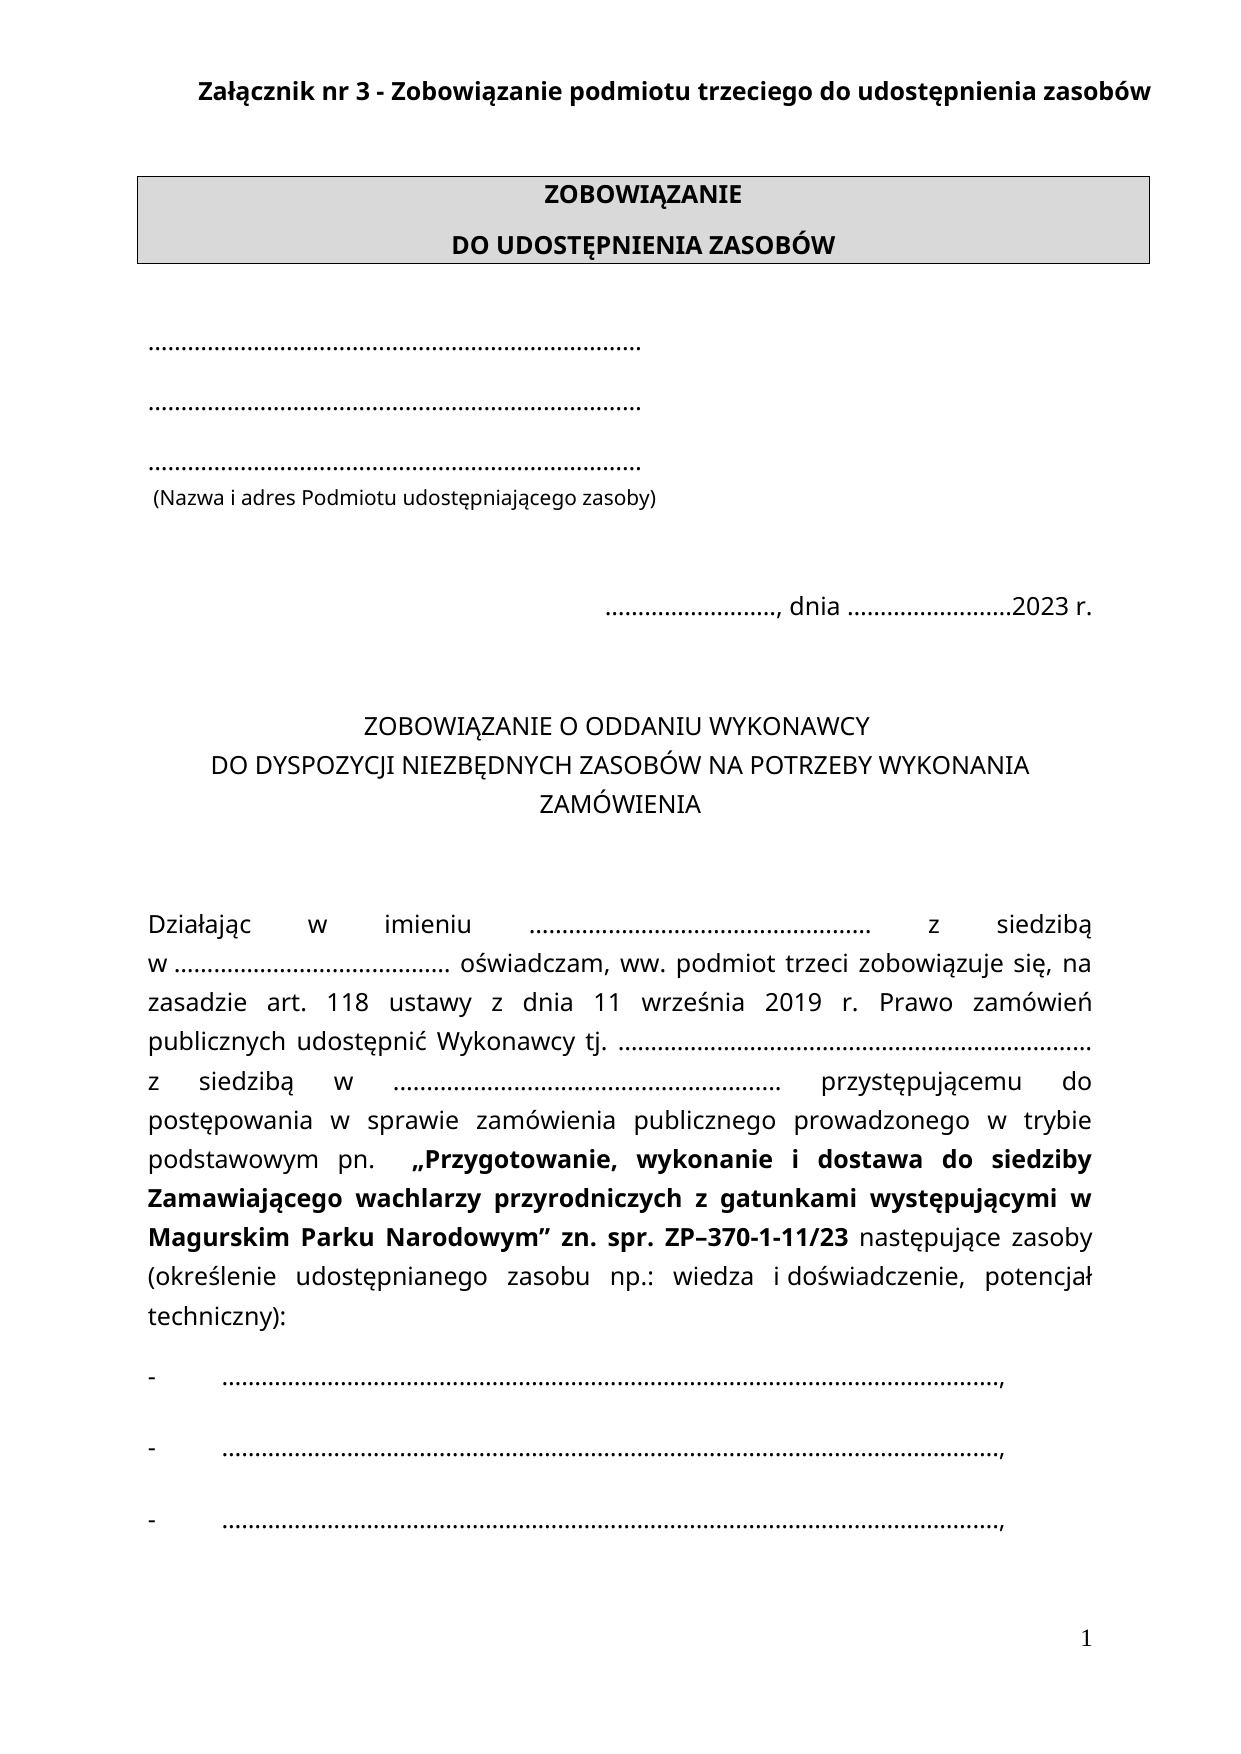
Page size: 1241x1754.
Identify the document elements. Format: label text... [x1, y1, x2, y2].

text - ………………………………………………………………………………………………………., [148, 1358, 1093, 1392]
text - ………………………………………………………………………………………………………., [148, 1430, 1093, 1464]
text ………………………………………………………………… [148, 324, 1093, 358]
text ………………………………………………………………… [148, 384, 1093, 418]
text ZOBOWIĄZANIE O ODDANIU WYKONAWCY DO DYSPOZYCJI NIEZBĘDNYCH ZASOBÓW NA POTRZEBY WYKONANIA ZAMÓWIENIA [148, 708, 1093, 821]
text Działając w imieniu ……………………………………….…… z siedzibą w …………………………………… oświadczam, ww. podmiot trzeci zobowiązuje się, na zasadzie art. 118 ustawy z dnia 11 września 2019 r. Prawo zamówień publicznych udostępnić Wykonawcy tj. ……………………………………………………………… z siedzibą w .......................................................... przystępującemu do postępowania w sprawie zamówienia publicznego prowadzonego w trybie podstawowym pn. „Przygotowanie, wykonanie i dostawa do siedziby Zamawiającego wachlarzy przyrodniczych z gatunkami występującymi w Magurskim Parku Narodowym” zn. spr. ZP–370-1-11/23 następujące zasoby (określenie udostępnianego zasobu np.: wiedza i doświadczenie, potencjał techniczny): [148, 906, 1093, 1332]
text …………………….., dnia …………………….2023 r. [148, 588, 1093, 622]
text - ………………………………………………………………………………………………………., [148, 1502, 1093, 1536]
text ………………………………………………………………… [148, 444, 1093, 478]
text Załącznik nr 3 - Zobowiązanie podmiotu trzeciego do udostępnienia zasobów [148, 74, 1152, 108]
text (Nazwa i adres Podmiotu udostępniającego zasoby) [148, 483, 1093, 511]
table_header ZOBOWIĄZANIE DO UDOSTĘPNIENIA ZASOBÓW [138, 177, 1149, 263]
